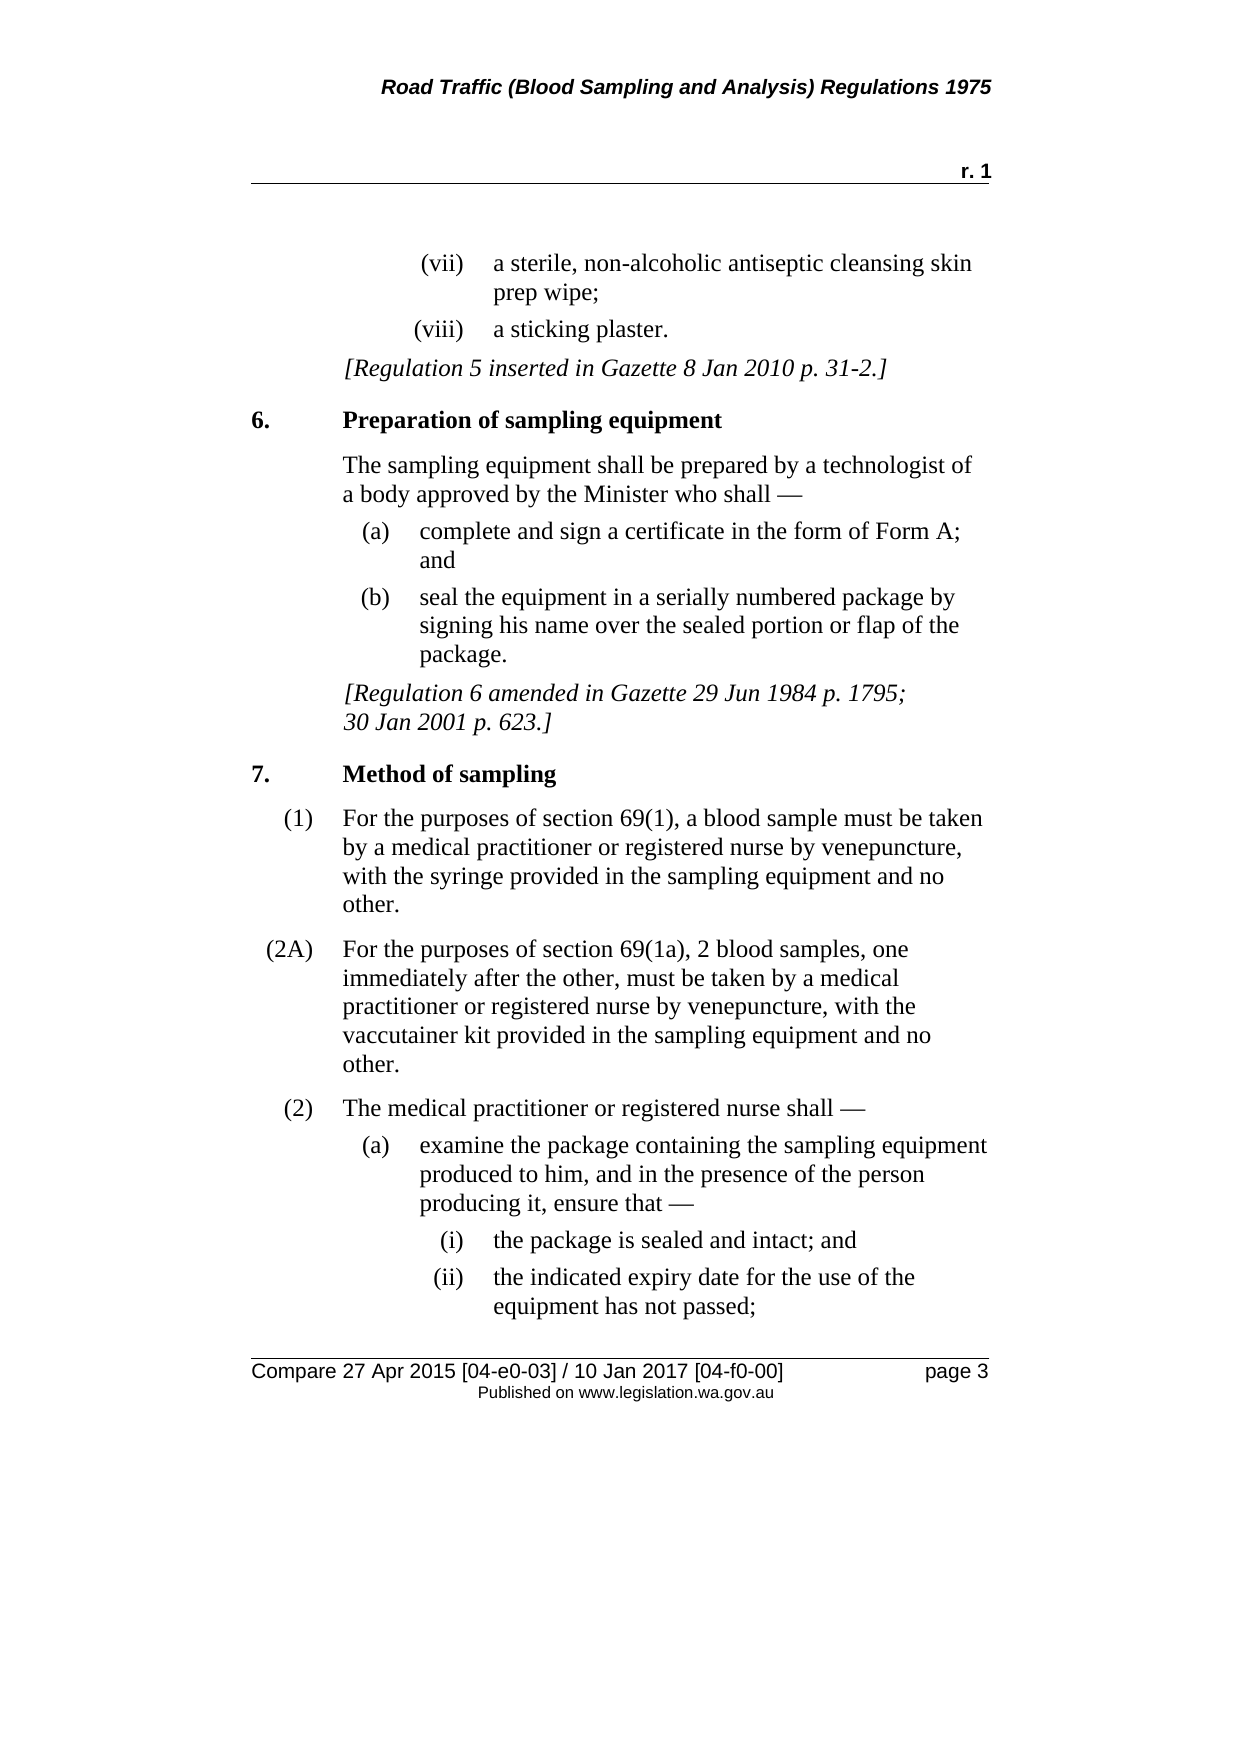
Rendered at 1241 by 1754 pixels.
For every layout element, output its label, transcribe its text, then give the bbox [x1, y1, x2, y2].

text (2) The medical practitioner or registered nurse shall — [251, 1093, 989, 1122]
text [Regulation 5 inserted in Gazette 8 Jan 2010 p. 31-2.] [251, 353, 989, 382]
text (ii) the indicated expiry date for the use of the equipment has not passed; [251, 1262, 989, 1319]
text (vii) a sterile, non-alcoholic antiseptic cleansing skin prep wipe; [251, 248, 989, 306]
subtitle 7. Method of sampling [251, 759, 989, 788]
subtitle 6. Preparation of sampling equipment [251, 405, 989, 433]
text (b) seal the equipment in a serially numbered package by signing his name over the sealed portion or flap of the package. [251, 582, 989, 668]
text [Regulation 6 amended in Gazette 29 Jun 1984 p. 1795; 30 Jan 2001 p. 623.] [251, 678, 989, 736]
text (i) the package is sealed and intact; and [251, 1225, 989, 1254]
text (2A) For the purposes of section 69(1a), 2 blood samples, one immediately after the other, must be taken by a medical practitioner or registered nurse by venepuncture, with the vaccutainer kit provided in the sampling equipment and no other. [251, 934, 989, 1078]
text (a) complete and sign a certificate in the form of Form A; and [251, 516, 989, 573]
text The sampling equipment shall be prepared by a technologist of a body approved by the Minister who shall — [251, 450, 989, 508]
text (a) examine the package containing the sampling equipment produced to him, and in the presence of the person producing it, ensure that — [251, 1130, 989, 1217]
text (viii) a sticking plaster. [251, 314, 989, 343]
text (1) For the purposes of section 69(1), a blood sample must be taken by a medical practitioner or registered nurse by venepuncture, with the syringe provided in the sampling equipment and no other. [251, 803, 989, 918]
